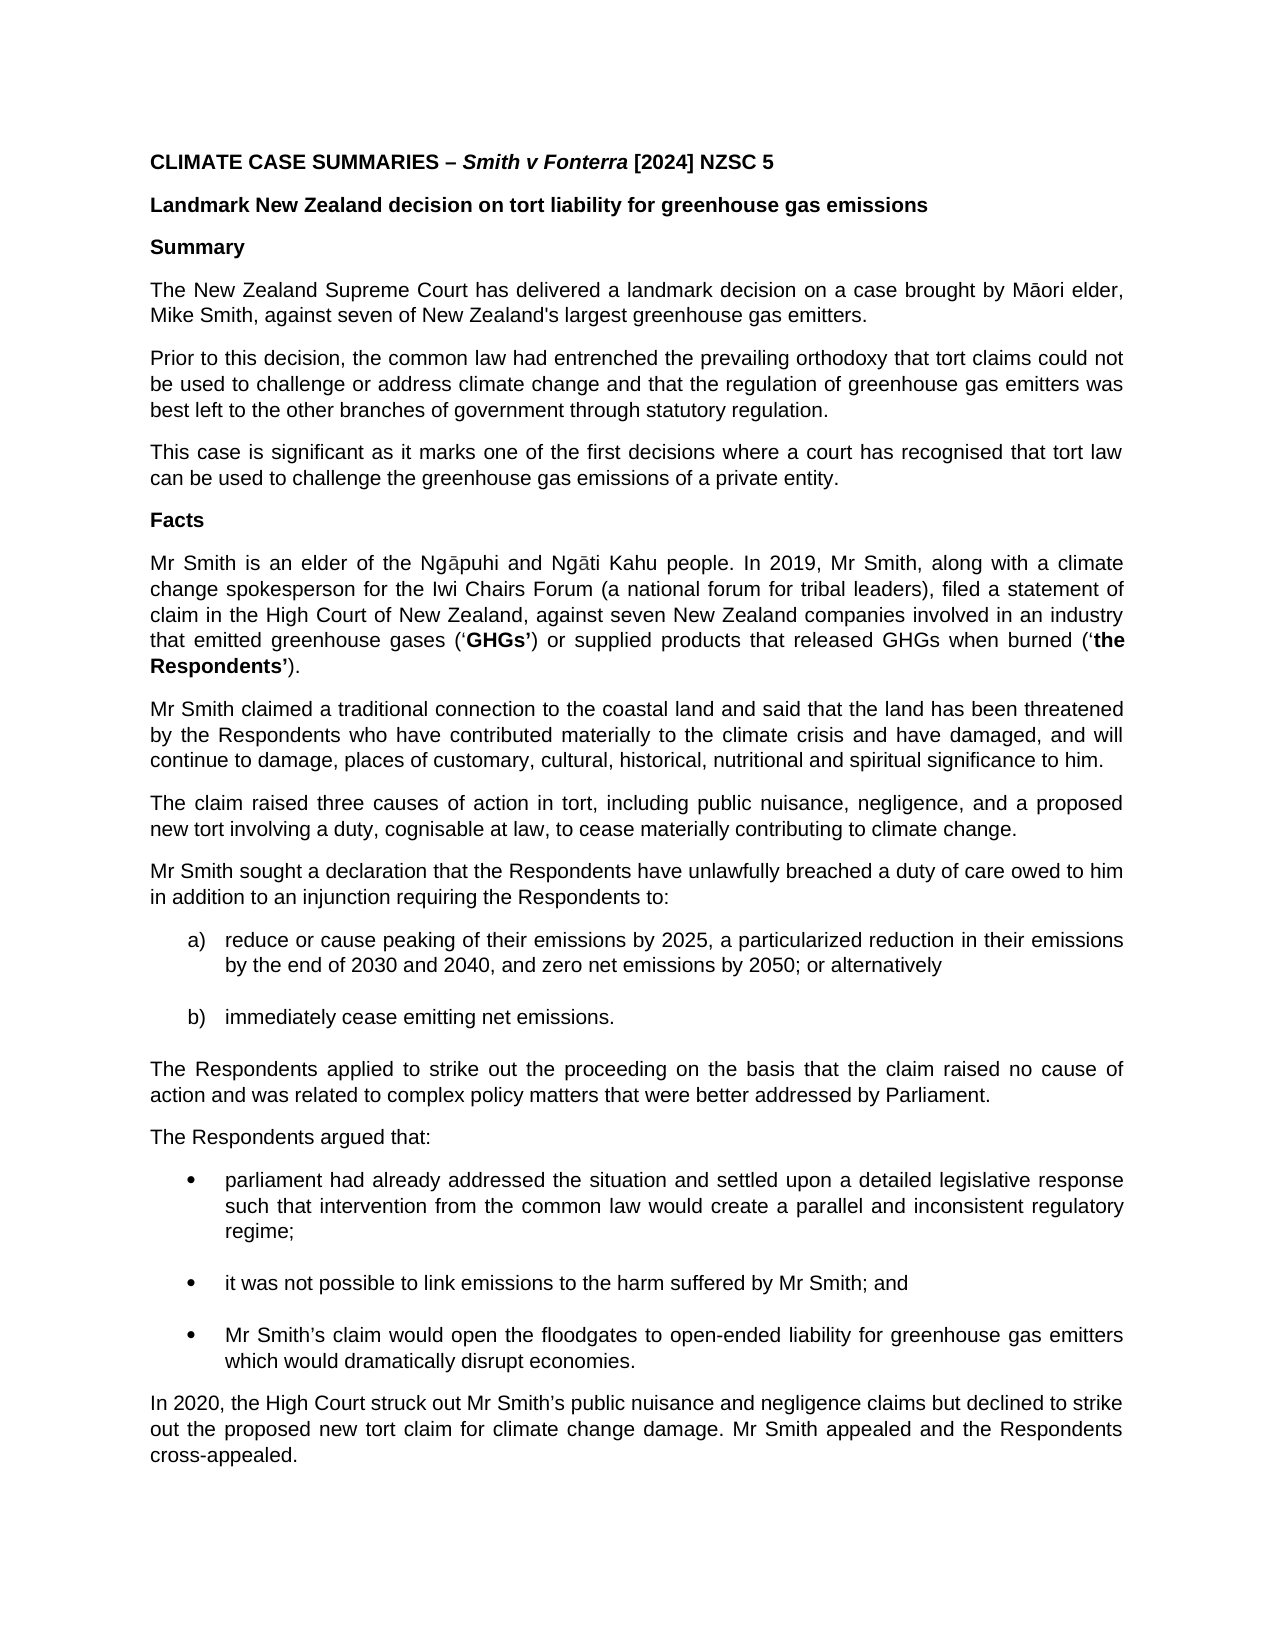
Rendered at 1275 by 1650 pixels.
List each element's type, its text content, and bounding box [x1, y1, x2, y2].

text This case is significant as it marks one of the first decisions where a court has recognised that tort law can be used to challenge the greenhouse gas emissions of a private entity. [150, 440, 1125, 490]
text Mr Smith sought a declaration that the Respondents have unlawfully breached a duty of care owed to him in addition to an injunction requiring the Respondents to: [150, 859, 1125, 909]
text Prior to this decision, the common law had entrenched the prevailing orthodoxy that tort claims could not be used to challenge or address climate change and that the regulation of greenhouse gas emitters was best left to the other branches of government through statutory regulation. [150, 346, 1125, 421]
text The Respondents argued that: [150, 1125, 1125, 1149]
text CLIMATE CASE SUMMARIES – Smith v Fonterra [2024] NZSC 5 [150, 150, 1125, 174]
text The claim raised three causes of action in tort, including public nuisance, negligence, and a proposed new tort involving a duty, cognisable at law, to cease materially contributing to climate change. [150, 791, 1125, 841]
text In 2020, the High Court struck out Mr Smith’s public nuisance and negligence claims but declined to strike out the proposed new tort claim for climate change damage. Mr Smith appealed and the Respondents cross-appealed. [150, 1391, 1125, 1467]
list it was not possible to link emissions to the harm suffered by Mr Smith; and [187, 1271, 1125, 1295]
text Landmark New Zealand decision on tort liability for greenhouse gas emissions [150, 192, 1125, 216]
text The New Zealand Supreme Court has delivered a landmark decision on a case brought by Māori elder, Mike Smith, against seven of New Zealand's largest greenhouse gas emitters. [150, 277, 1125, 327]
list parliament had already addressed the situation and settled upon a detailed legislative response such that intervention from the common law would create a parallel and inconsistent regulatory regime; [187, 1167, 1125, 1243]
text Mr Smith claimed a traditional connection to the coastal land and said that the land has been threatened by the Respondents who have contributed materially to the climate crisis and have damaged, and will continue to damage, places of customary, cultural, historical, nutritional and spiritual significance to him. [150, 697, 1125, 772]
list reduce or cause peaking of their emissions by 2025, a particularized reduction in their emissions by the end of 2030 and 2040, and zero net emissions by 2050; or alternatively [187, 927, 1125, 977]
text Facts [150, 508, 1125, 532]
text Mr Smith is an elder of the Ngāpuhi and Ngāti Kahu people. In 2019, Mr Smith, along with a climate change spokesperson for the Iwi Chairs Forum (a national forum for tribal leaders), filed a statement of claim in the High Court of New Zealand, against seven New Zealand companies involved in an industry that emitted greenhouse gases (‘GHGs’) or supplied products that released GHGs when burned (‘the Respondents’). [150, 551, 1125, 678]
list Mr Smith’s claim would open the floodgates to open-ended liability for greenhouse gas emitters which would dramatically disrupt economies. [187, 1323, 1125, 1373]
list immediately cease emitting net emissions. [187, 1005, 1125, 1029]
text Summary [150, 235, 1125, 259]
text The Respondents applied to strike out the proceeding on the basis that the claim raised no cause of action and was related to complex policy matters that were better addressed by Parliament. [150, 1057, 1125, 1106]
